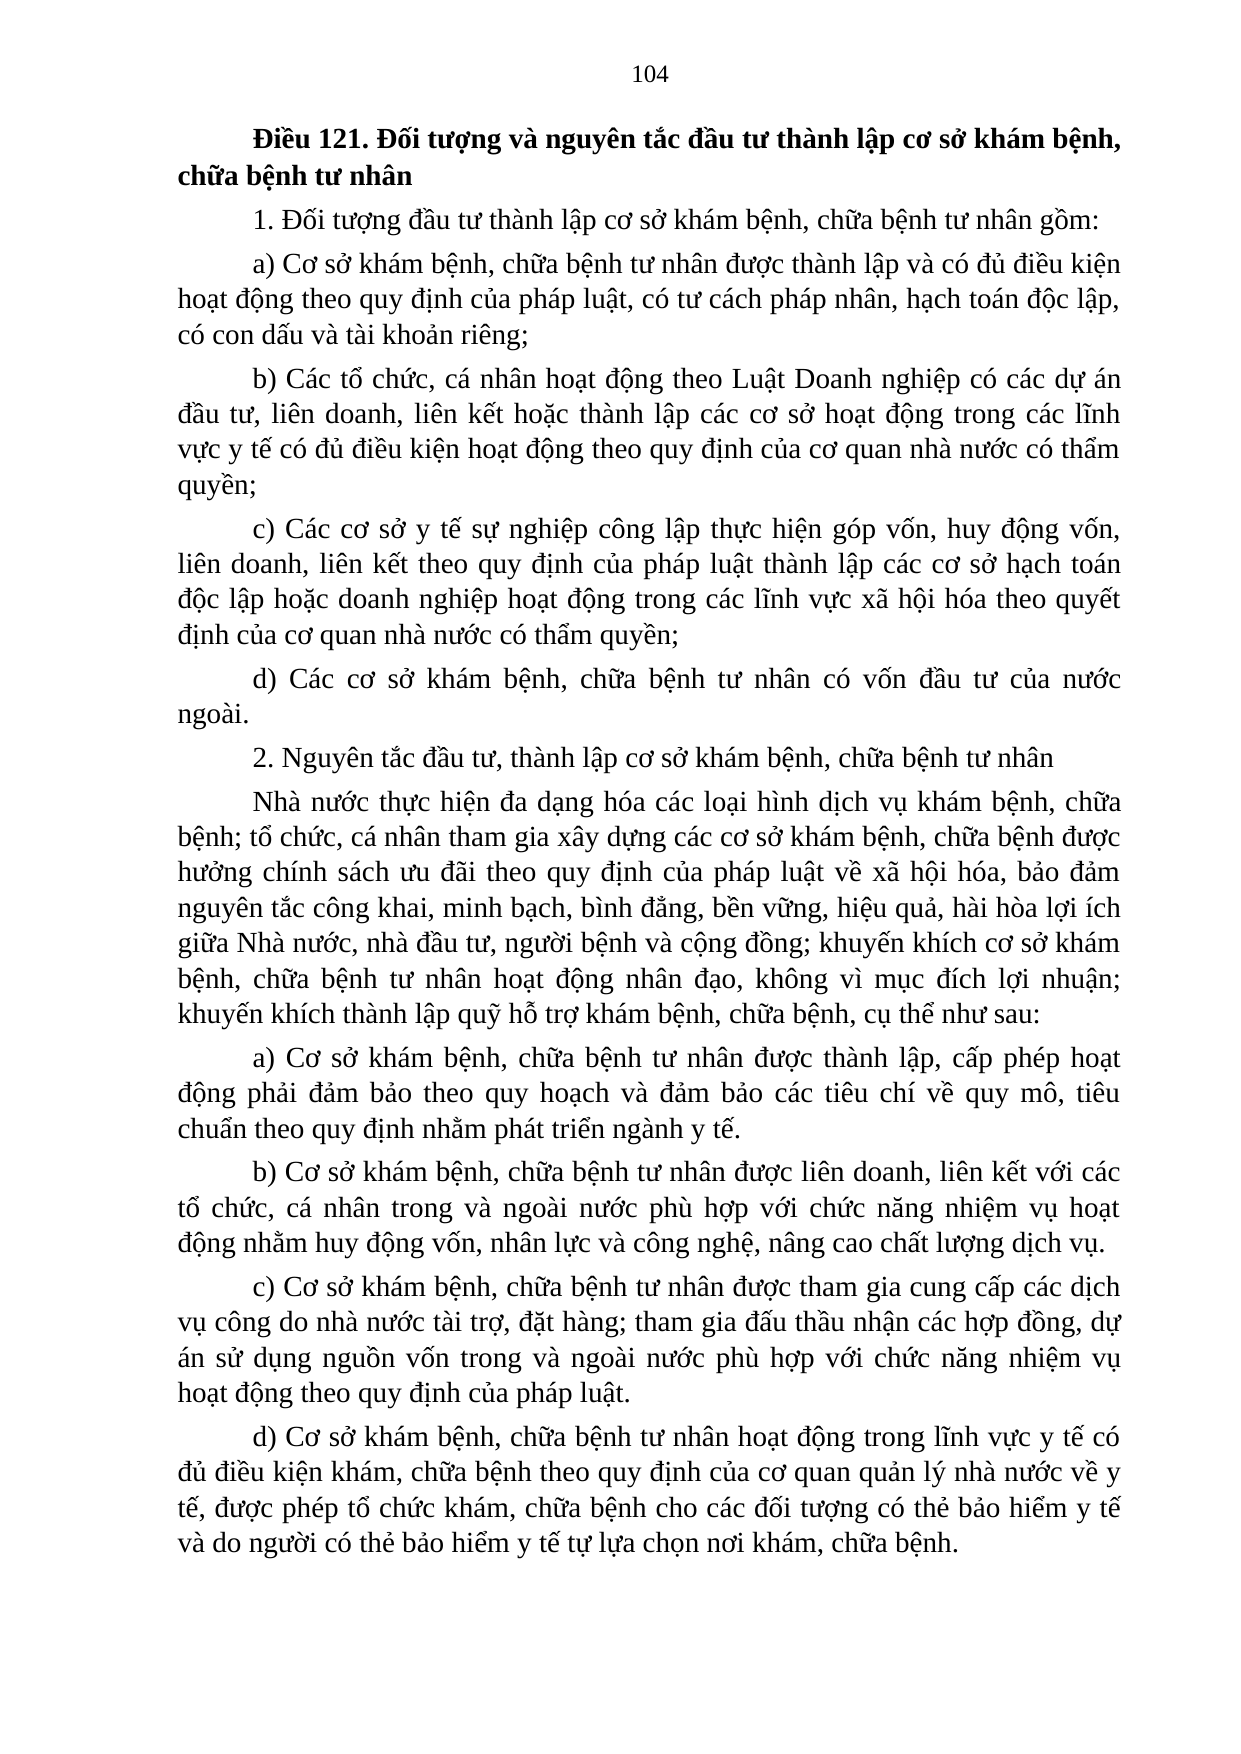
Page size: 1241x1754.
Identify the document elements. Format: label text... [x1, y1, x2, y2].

text 2. Nguyên tắc đầu tư, thành lập cơ sở khám bệnh, chữa bệnh tư nhân [177, 739, 1122, 774]
text b) Cơ sở khám bệnh, chữa bệnh tư nhân được liên doanh, liên kết với các tổ chức, cá nhân trong và ngoài nước phù hợp với chức năng nhiệm vụ hoạt động nhằm huy động vốn, nhân lực và công nghệ, nâng cao chất lượng dịch vụ. [177, 1153, 1122, 1260]
text c) Cơ sở khám bệnh, chữa bệnh tư nhân được tham gia cung cấp các dịch vụ công do nhà nước tài trợ, đặt hàng; tham gia đấu thầu nhận các hợp đồng, dự án sử dụng nguồn vốn trong và ngoài nước phù hợp với chức năng nhiệm vụ hoạt động theo quy định của pháp luật. [177, 1268, 1122, 1410]
text a) Cơ sở khám bệnh, chữa bệnh tư nhân được thành lập, cấp phép hoạt động phải đảm bảo theo quy hoạch và đảm bảo các tiêu chí về quy mô, tiêu chuẩn theo quy định nhằm phát triển ngành y tế. [177, 1039, 1122, 1145]
text 1. Đối tượng đầu tư thành lập cơ sở khám bệnh, chữa bệnh tư nhân gồm: [177, 201, 1122, 237]
text Điều 121. Đối tượng và nguyên tắc đầu tư thành lập cơ sở khám bệnh, chữa bệnh tư nhân [177, 118, 1122, 193]
text c) Các cơ sở y tế sự nghiệp công lập thực hiện góp vốn, huy động vốn, liên doanh, liên kết theo quy định của pháp luật thành lập các cơ sở hạch toán độc lập hoặc doanh nghiệp hoạt động trong các lĩnh vực xã hội hóa theo quyết định của cơ quan nhà nước có thẩm quyền; [177, 510, 1122, 651]
text Nhà nước thực hiện đa dạng hóa các loại hình dịch vụ khám bệnh, chữa bệnh; tổ chức, cá nhân tham gia xây dựng các cơ sở khám bệnh, chữa bệnh được hưởng chính sách ưu đãi theo quy định của pháp luật về xã hội hóa, bảo đảm nguyên tắc công khai, minh bạch, bình đẳng, bền vững, hiệu quả, hài hòa lợi ích giữa Nhà nước, nhà đầu tư, người bệnh và cộng đồng; khuyến khích cơ sở khám bệnh, chữa bệnh tư nhân hoạt động nhân đạo, không vì mục đích lợi nhuận; khuyến khích thành lập quỹ hỗ trợ khám bệnh, chữa bệnh, cụ thể như sau: [177, 783, 1122, 1031]
text b) Các tổ chức, cá nhân hoạt động theo Luật Doanh nghiệp có các dự án đầu tư, liên doanh, liên kết hoặc thành lập các cơ sở hoạt động trong các lĩnh vực y tế có đủ điều kiện hoạt động theo quy định của cơ quan nhà nước có thẩm quyền; [177, 360, 1122, 501]
text d) Các cơ sở khám bệnh, chữa bệnh tư nhân có vốn đầu tư của nước ngoài. [177, 660, 1122, 731]
text d) Cơ sở khám bệnh, chữa bệnh tư nhân hoạt động trong lĩnh vực y tế có đủ điều kiện khám, chữa bệnh theo quy định của cơ quan quản lý nhà nước về y tế, được phép tổ chức khám, chữa bệnh cho các đối tượng có thẻ bảo hiểm y tế và do người có thẻ bảo hiểm y tế tự lựa chọn nơi khám, chữa bệnh. [177, 1418, 1122, 1560]
text a) Cơ sở khám bệnh, chữa bệnh tư nhân được thành lập và có đủ điều kiện hoạt động theo quy định của pháp luật, có tư cách pháp nhân, hạch toán độc lập, có con dấu và tài khoản riêng; [177, 245, 1122, 351]
